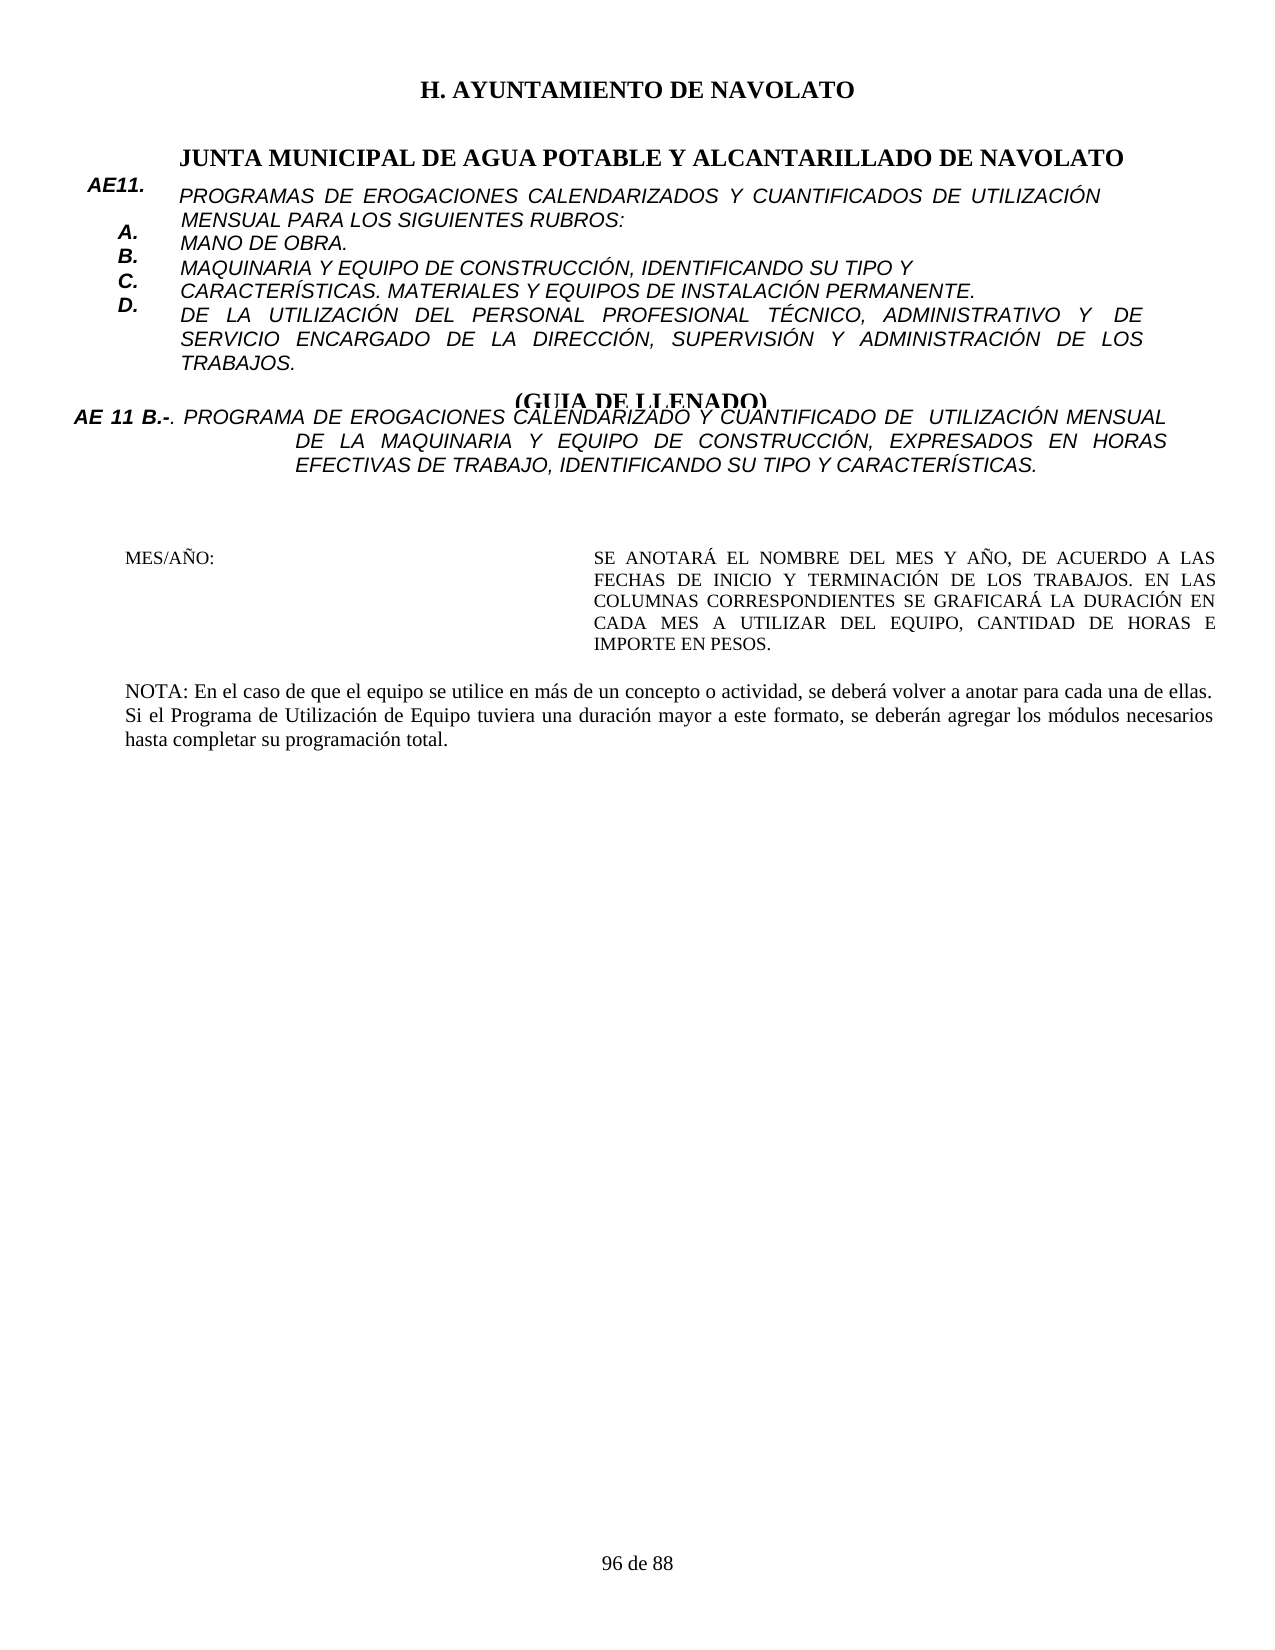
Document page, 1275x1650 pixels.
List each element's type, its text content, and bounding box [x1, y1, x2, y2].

text NOTA: En el caso de que el equipo se utilice en más de un concepto o actividad, se deberá volver a anotar para cada una de ellas. Si el Programa de Utilización de Equipo tuviera una duración mayor a este formato, se deberán agregar los módulos necesarios hasta completar su programación total. [125, 678, 1216, 751]
text MES/AÑO: SE ANOTARÁ EL NOMBRE DEL MES Y AÑO, DE ACUERDO A LAS FECHAS DE INICIO Y TERMINACIÓN DE LOS TRABAJOS. EN LAS COLUMNAS CORRESPONDIENTES SE GRAFICARÁ LA DURACIÓN EN CADA MES A UTILIZAR DEL EQUIPO, CANTIDAD DE HORAS E IMPORTE EN PESOS. [125, 547, 1216, 655]
